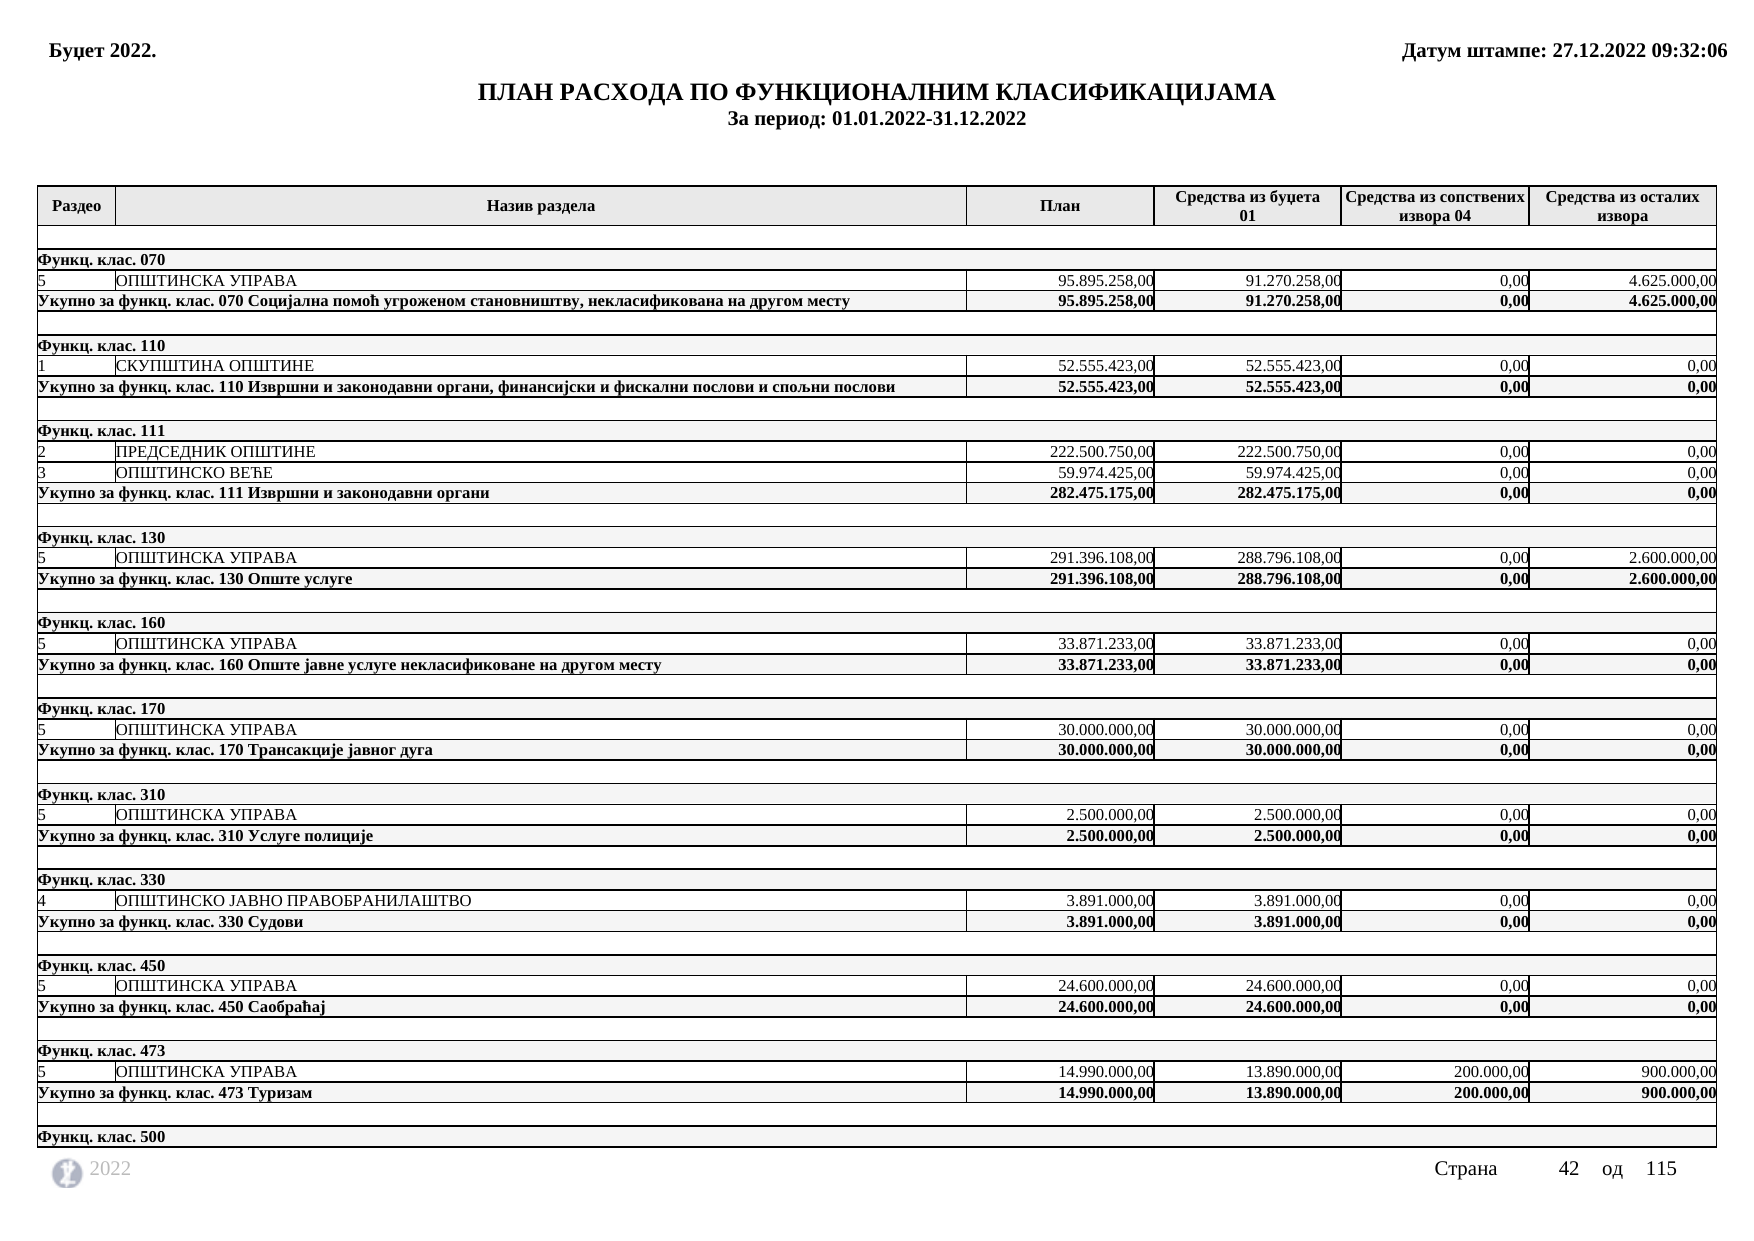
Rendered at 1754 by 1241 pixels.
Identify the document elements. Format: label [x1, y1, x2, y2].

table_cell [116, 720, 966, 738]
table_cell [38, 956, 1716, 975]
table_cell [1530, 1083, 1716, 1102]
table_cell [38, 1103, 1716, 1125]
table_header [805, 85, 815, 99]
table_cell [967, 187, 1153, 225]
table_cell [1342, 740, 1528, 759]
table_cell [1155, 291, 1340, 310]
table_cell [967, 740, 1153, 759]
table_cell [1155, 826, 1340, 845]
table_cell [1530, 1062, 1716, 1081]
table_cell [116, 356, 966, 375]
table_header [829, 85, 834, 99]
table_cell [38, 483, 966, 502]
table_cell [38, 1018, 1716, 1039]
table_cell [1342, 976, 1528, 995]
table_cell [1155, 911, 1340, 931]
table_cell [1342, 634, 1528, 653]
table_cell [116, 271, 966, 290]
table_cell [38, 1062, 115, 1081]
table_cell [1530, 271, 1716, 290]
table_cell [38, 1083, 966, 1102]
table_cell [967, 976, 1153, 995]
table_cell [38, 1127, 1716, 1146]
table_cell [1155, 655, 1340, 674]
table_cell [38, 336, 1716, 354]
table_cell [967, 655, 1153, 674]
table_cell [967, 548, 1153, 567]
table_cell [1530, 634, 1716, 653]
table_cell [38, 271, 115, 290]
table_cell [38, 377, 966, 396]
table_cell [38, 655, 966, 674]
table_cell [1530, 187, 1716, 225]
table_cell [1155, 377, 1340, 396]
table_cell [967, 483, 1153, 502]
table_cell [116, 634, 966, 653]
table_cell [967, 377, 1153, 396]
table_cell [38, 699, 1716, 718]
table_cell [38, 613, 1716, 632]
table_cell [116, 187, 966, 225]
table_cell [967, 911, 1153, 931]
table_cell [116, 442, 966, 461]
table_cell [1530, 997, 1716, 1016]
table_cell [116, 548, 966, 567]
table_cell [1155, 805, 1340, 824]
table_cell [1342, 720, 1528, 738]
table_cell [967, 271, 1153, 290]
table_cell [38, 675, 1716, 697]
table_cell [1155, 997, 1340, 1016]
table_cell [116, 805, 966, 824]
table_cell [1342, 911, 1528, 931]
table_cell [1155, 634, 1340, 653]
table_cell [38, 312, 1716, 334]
picture [48, 1155, 87, 1188]
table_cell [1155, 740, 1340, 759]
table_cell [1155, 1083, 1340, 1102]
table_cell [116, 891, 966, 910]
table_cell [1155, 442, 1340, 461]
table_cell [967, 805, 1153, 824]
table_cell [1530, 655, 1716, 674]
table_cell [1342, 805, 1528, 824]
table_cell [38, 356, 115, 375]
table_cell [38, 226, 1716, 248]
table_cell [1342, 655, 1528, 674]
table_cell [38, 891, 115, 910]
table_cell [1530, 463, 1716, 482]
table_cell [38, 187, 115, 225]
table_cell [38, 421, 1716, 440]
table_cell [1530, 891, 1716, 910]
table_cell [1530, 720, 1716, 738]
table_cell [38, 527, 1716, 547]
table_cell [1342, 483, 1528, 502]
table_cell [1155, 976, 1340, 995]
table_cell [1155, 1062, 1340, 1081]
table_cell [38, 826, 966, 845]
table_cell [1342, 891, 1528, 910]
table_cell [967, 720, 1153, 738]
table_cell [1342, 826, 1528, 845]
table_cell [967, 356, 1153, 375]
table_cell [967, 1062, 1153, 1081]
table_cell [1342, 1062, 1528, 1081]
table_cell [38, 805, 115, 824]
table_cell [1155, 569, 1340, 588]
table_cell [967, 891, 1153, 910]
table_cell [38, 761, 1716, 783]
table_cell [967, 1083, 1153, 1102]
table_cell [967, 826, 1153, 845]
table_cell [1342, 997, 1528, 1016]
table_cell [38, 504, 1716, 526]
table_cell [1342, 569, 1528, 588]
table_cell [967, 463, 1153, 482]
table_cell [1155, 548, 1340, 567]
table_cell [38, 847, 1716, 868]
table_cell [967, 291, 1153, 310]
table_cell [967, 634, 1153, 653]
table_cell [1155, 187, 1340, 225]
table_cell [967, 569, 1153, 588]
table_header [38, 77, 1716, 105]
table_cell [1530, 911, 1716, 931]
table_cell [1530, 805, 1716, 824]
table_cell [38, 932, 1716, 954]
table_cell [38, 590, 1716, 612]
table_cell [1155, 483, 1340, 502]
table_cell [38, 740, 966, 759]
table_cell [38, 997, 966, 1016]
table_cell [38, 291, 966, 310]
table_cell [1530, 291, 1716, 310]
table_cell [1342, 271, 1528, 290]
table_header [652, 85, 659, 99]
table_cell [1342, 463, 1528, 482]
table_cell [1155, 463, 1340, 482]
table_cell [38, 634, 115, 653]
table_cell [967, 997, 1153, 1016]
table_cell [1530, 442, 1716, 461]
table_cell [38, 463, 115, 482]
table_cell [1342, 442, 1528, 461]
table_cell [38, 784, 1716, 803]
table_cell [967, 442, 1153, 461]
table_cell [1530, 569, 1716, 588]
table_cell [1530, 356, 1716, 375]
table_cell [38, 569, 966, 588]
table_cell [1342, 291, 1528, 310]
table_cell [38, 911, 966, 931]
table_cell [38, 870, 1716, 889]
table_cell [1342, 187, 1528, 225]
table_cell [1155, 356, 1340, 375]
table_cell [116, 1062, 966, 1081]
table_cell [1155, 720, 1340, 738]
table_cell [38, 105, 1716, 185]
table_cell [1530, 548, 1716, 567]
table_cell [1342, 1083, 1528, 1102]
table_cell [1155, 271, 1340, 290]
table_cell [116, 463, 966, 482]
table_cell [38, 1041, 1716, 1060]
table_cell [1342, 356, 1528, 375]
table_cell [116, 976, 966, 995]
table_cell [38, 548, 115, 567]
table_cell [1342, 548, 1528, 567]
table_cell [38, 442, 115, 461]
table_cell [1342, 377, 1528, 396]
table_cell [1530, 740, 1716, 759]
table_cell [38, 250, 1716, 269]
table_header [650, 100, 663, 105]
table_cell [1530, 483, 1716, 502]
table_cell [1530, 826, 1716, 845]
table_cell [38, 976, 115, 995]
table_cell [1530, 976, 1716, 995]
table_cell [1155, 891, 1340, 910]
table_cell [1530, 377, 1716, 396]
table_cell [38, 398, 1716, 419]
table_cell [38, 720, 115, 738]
